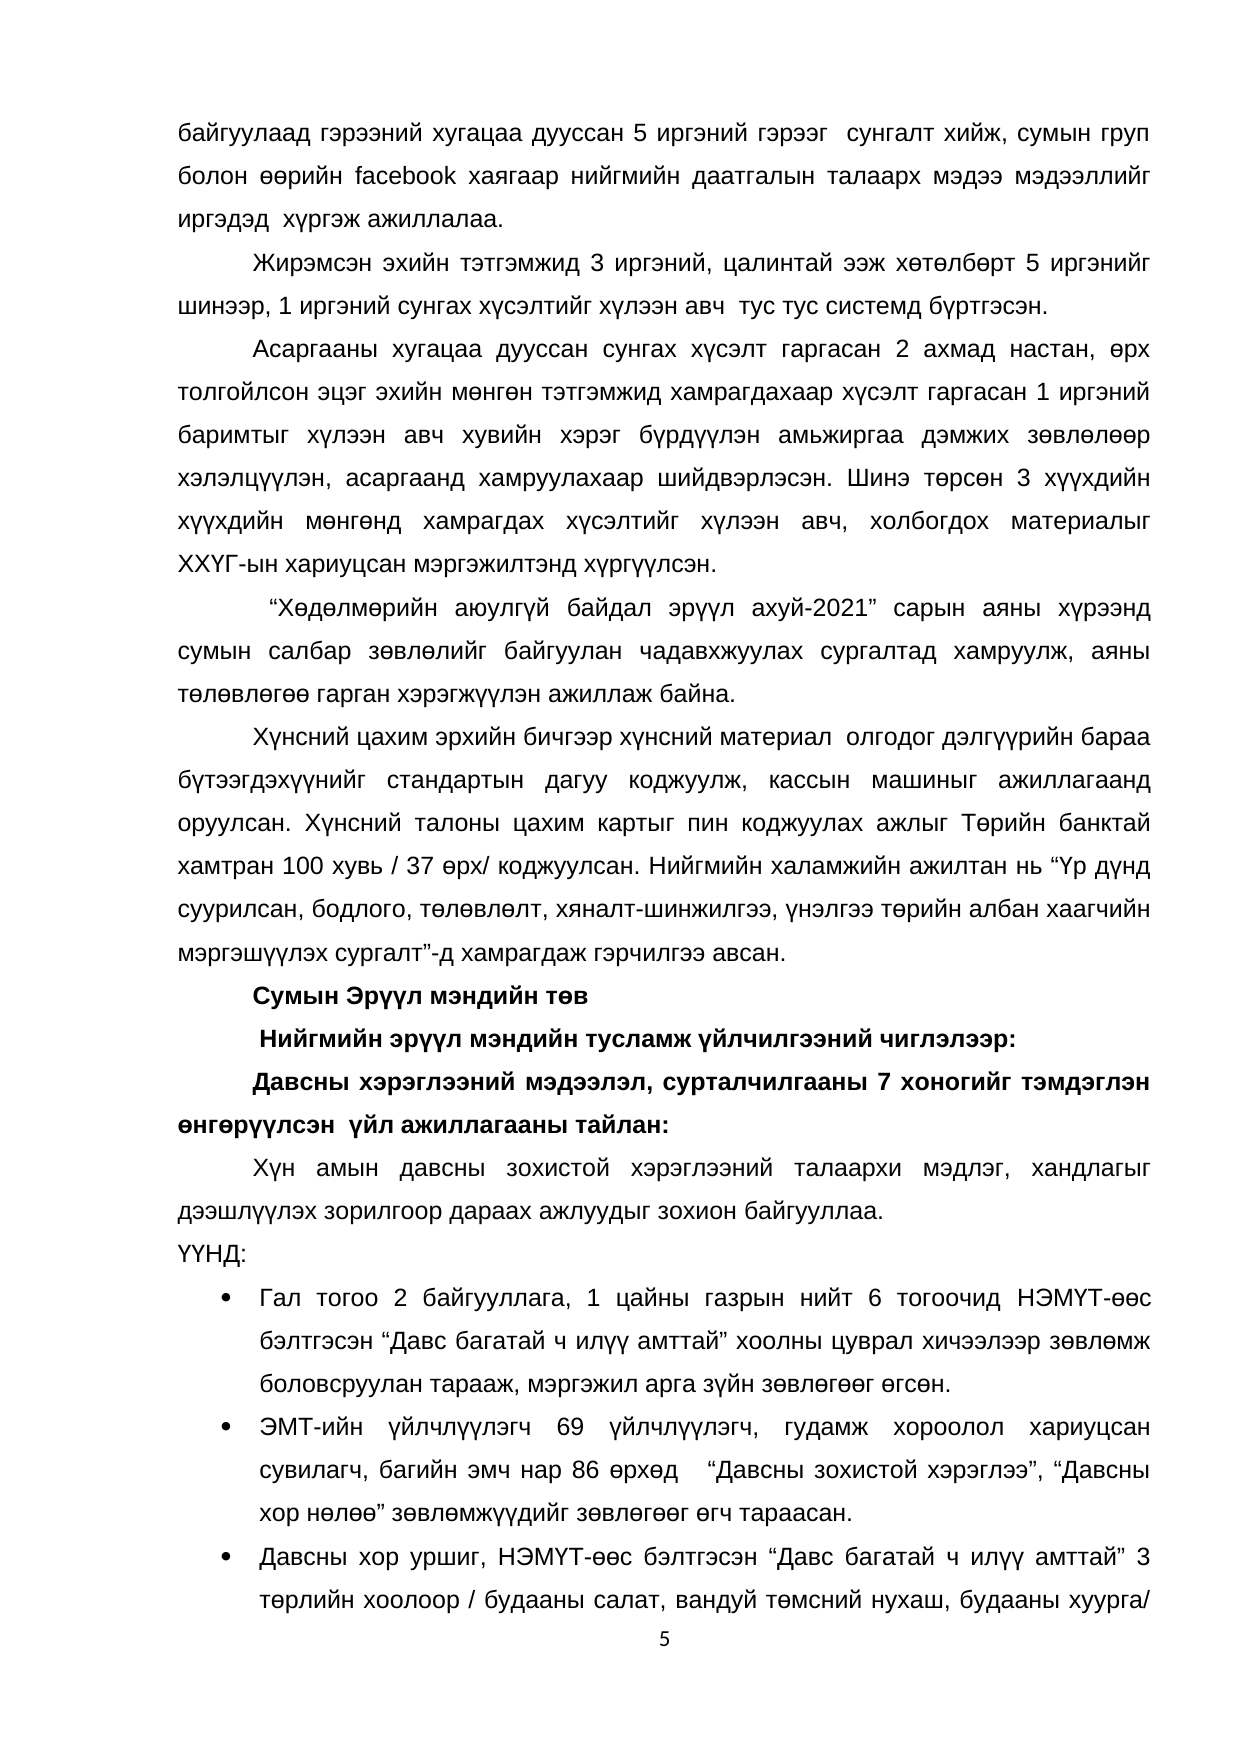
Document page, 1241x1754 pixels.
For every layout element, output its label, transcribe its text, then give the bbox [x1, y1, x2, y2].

text Асаргааны хугацаа дууссан сунгах хүсэлт гаргасан 2 ахмад настан, өрх толгойлсон эцэг эхийн мөнгөн тэтгэмжид хамрагдахаар хүсэлт гаргасан 1 иргэний баримтыг хүлээн авч хувийн хэрэг бүрдүүлэн амьжиргаа дэмжих зөвлөлөөр хэлэлцүүлэн, асаргаанд хамруулахаар шийдвэрлэсэн. Шинэ төрсөн 3 хүүхдийн хүүхдийн мөнгөнд хамрагдах хүсэлтийг хүлээн авч, холбогдох материалыг ХХҮГ-ын хариуцсан мэргэжилтэнд хүргүүлсэн. [177, 334, 1152, 578]
text ҮҮНД: [177, 1239, 1152, 1268]
text Давсны хэрэглээний мэдээлэл, сурталчилгааны 7 хоногийг тэмдэглэн өнгөрүүлсэн үйл ажиллагааны тайлан: [177, 1067, 1152, 1139]
text Хүн амын давсны зохистой хэрэглээний талаархи мэдлэг, хандлагыг дээшлүүлэх зорилгоор дараах ажлуудыг зохион байгууллаа. [177, 1153, 1152, 1225]
list Гал тогоо 2 байгууллага, 1 цайны газрын нийт 6 тогоочид НЭМҮТ-өөс бэлтгэсэн “Давс багатай ч илүү амттай” хоолны цуврал хичээлээр зөвлөмж боловсруулан тарааж, мэргэжил арга зүйн зөвлөгөөг өгсөн. [222, 1282, 1152, 1398]
text Сумын Эрүүл мэндийн төв [177, 981, 1152, 1009]
text Жирэмсэн эхийн тэтгэмжид 3 иргэний, цалинтай ээж хөтөлбөрт 5 иргэнийг шинээр, 1 иргэний сунгах хүсэлтийг хүлээн авч тус тус системд бүртгэсэн. [177, 247, 1152, 319]
text Нийгмийн эрүүл мэндийн тусламж үйлчилгээний чиглэлээр: [177, 1024, 1152, 1052]
text Хүнсний цахим эрхийн бичгээр хүнсний материал олгодог дэлгүүрийн бараа бүтээгдэхүүнийг стандартын дагуу коджуулж, кассын машиныг ажиллагаанд оруулсан. Хүнсний талоны цахим картыг пин коджуулах ажлыг Төрийн банктай хамтран 100 хувь / 37 өрх/ коджуулсан. Нийгмийн халамжийн ажилтан нь “Үр дүнд суурилсан, бодлого, төлөвлөлт, хяналт-шинжилгээ, үнэлгээ төрийн албан хаагчийн мэргэшүүлэх сургалт”-д хамрагдаж гэрчилгээ авсан. [177, 722, 1152, 966]
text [177, 118, 1152, 233]
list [222, 1541, 1152, 1613]
list ЭМТ-ийн үйлчлүүлэгч 69 үйлчлүүлэгч, гудамж хороолол хариуцсан сувилагч, багийн эмч нар 86 өрхөд “Давсны зохистой хэрэглээ”, “Давсны хор нөлөө” зөвлөмжүүдийг зөвлөгөөг өгч тараасан. [222, 1412, 1152, 1527]
text “Хөдөлмөрийн аюулгүй байдал эрүүл ахуй-2021” сарын аяны хүрээнд сумын салбар зөвлөлийг байгуулан чадавхжуулах сургалтад хамруулж, аяны төлөвлөгөө гарган хэрэгжүүлэн ажиллаж байна. [177, 592, 1152, 707]
